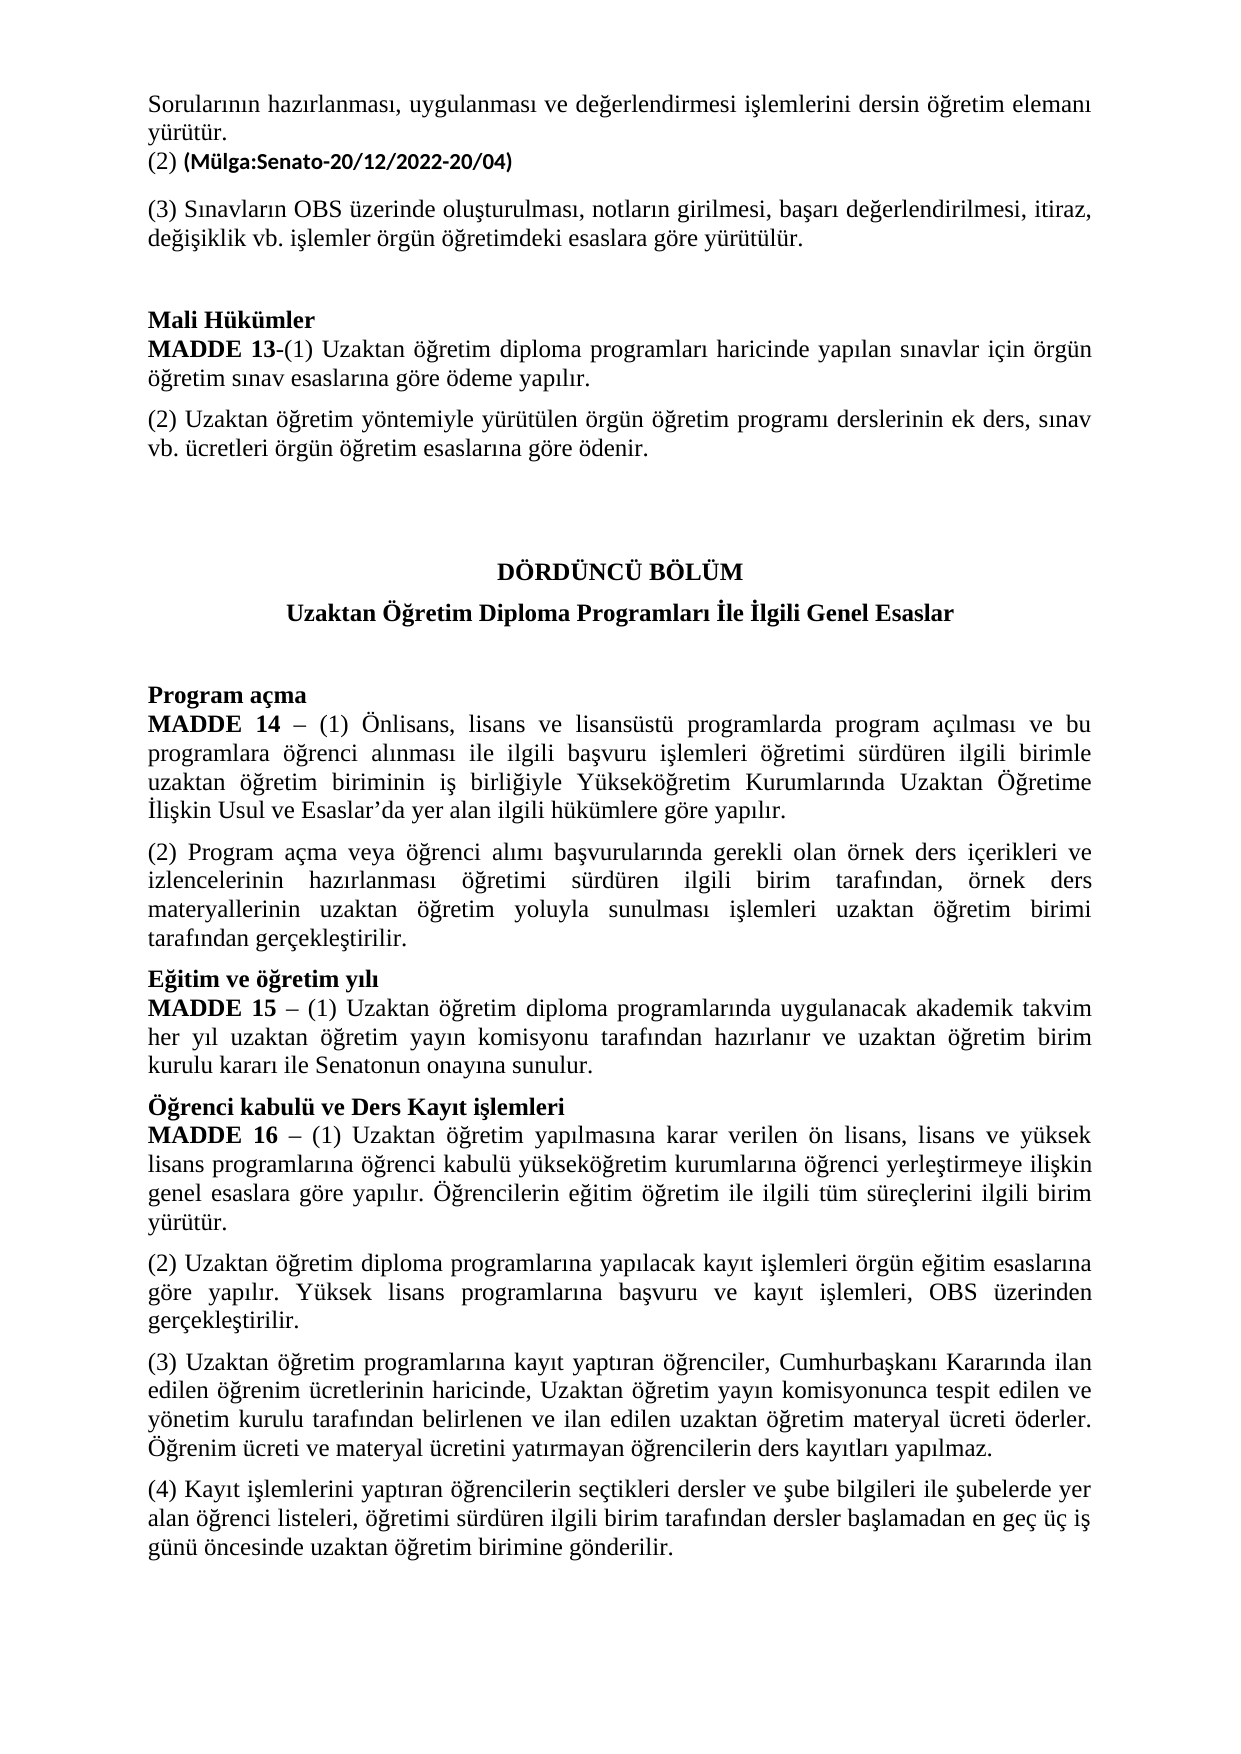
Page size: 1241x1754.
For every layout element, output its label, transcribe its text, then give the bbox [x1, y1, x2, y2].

text MADDE 13-(1) Uzaktan öğretim diploma programları haricinde yapılan sınavlar için örgün öğretim sınav esaslarına göre ödeme yapılır. [148, 334, 1093, 392]
text (2) (Mülga:Senato-20/12/2022-20/04) [148, 146, 1093, 175]
text MADDE 16 – (1) Uzaktan öğretim yapılmasına karar verilen ön lisans, lisans ve yüksek lisans programlarına öğrenci kabulü yükseköğretim kurumlarına öğrenci yerleştirmeye ilişkin genel esaslara göre yapılır. Öğrencilerin eğitim öğretim ile ilgili tüm süreçlerini ilgili birim yürütür. [148, 1120, 1093, 1235]
text Mali Hükümler [148, 305, 1093, 334]
text Sorularının hazırlanması, uygulanması ve değerlendirmesi işlemlerini dersin öğretim elemanı yürütür. [148, 89, 1093, 146]
text (3) Sınavların OBS üzerinde oluşturulması, notların girilmesi, başarı değerlendirilmesi, itiraz, değişiklik vb. işlemler örgün öğretimdeki esaslara göre yürütülür. [148, 194, 1093, 252]
text Eğitim ve öğretim yılı [148, 964, 1093, 993]
text MADDE 15 – (1) Uzaktan öğretim diploma programlarında uygulanacak akademik takvim her yıl uzaktan öğretim yayın komisyonu tarafından hazırlanır ve uzaktan öğretim birim kurulu kararı ile Senatonun onayına sunulur. [148, 993, 1093, 1079]
text MADDE 14 – (1) Önlisans, lisans ve lisansüstü programlarda program açılması ve bu programlara öğrenci alınması ile ilgili başvuru işlemleri öğretimi sürdüren ilgili birimle uzaktan öğretim biriminin iş birliğiyle Yükseköğretim Kurumlarında Uzaktan Öğretime İlişkin Usul ve Esaslar’da yer alan ilgili hükümlere göre yapılır. [148, 709, 1093, 824]
text (3) Uzaktan öğretim programlarına kayıt yaptıran öğrenciler, Cumhurbaşkanı Kararında ilan edilen öğrenim ücretlerinin haricinde, Uzaktan öğretim yayın komisyonunca tespit edilen ve yönetim kurulu tarafından belirlenen ve ilan edilen uzaktan öğretim materyal ücreti öderler. Öğrenim ücreti ve materyal ücretini yatırmayan öğrencilerin ders kayıtları yapılmaz. [148, 1347, 1093, 1462]
text (4) Kayıt işlemlerini yaptıran öğrencilerin seçtikleri dersler ve şube bilgileri ile şubelerde yer alan öğrenci listeleri, öğretimi sürdüren ilgili birim tarafından dersler başlamadan en geç üç iş günü öncesinde uzaktan öğretim birimine gönderilir. [148, 1474, 1093, 1560]
text Öğrenci kabulü ve Ders Kayıt işlemleri [148, 1092, 1093, 1120]
text (2) Program açma veya öğrenci alımı başvurularında gerekli olan örnek ders içerikleri ve izlencelerinin hazırlanması öğretimi sürdüren ilgili birim tarafından, örnek ders materyallerinin uzaktan öğretim yoluyla sunulması işlemleri uzaktan öğretim birimi tarafından gerçekleştirilir. [148, 837, 1093, 952]
text (2) Uzaktan öğretim yöntemiyle yürütülen örgün öğretim programı derslerinin ek ders, sınav vb. ücretleri örgün öğretim esaslarına göre ödenir. [148, 404, 1093, 462]
text DÖRDÜNCÜ BÖLÜM [148, 557, 1093, 585]
text Uzaktan Öğretim Diploma Programları İle İlgili Genel Esaslar [148, 598, 1093, 627]
text (2) Uzaktan öğretim diploma programlarına yapılacak kayıt işlemleri örgün eğitim esaslarına göre yapılır. Yüksek lisans programlarına başvuru ve kayıt işlemleri, OBS üzerinden gerçekleştirilir. [148, 1248, 1093, 1334]
text Program açma [148, 680, 1093, 709]
